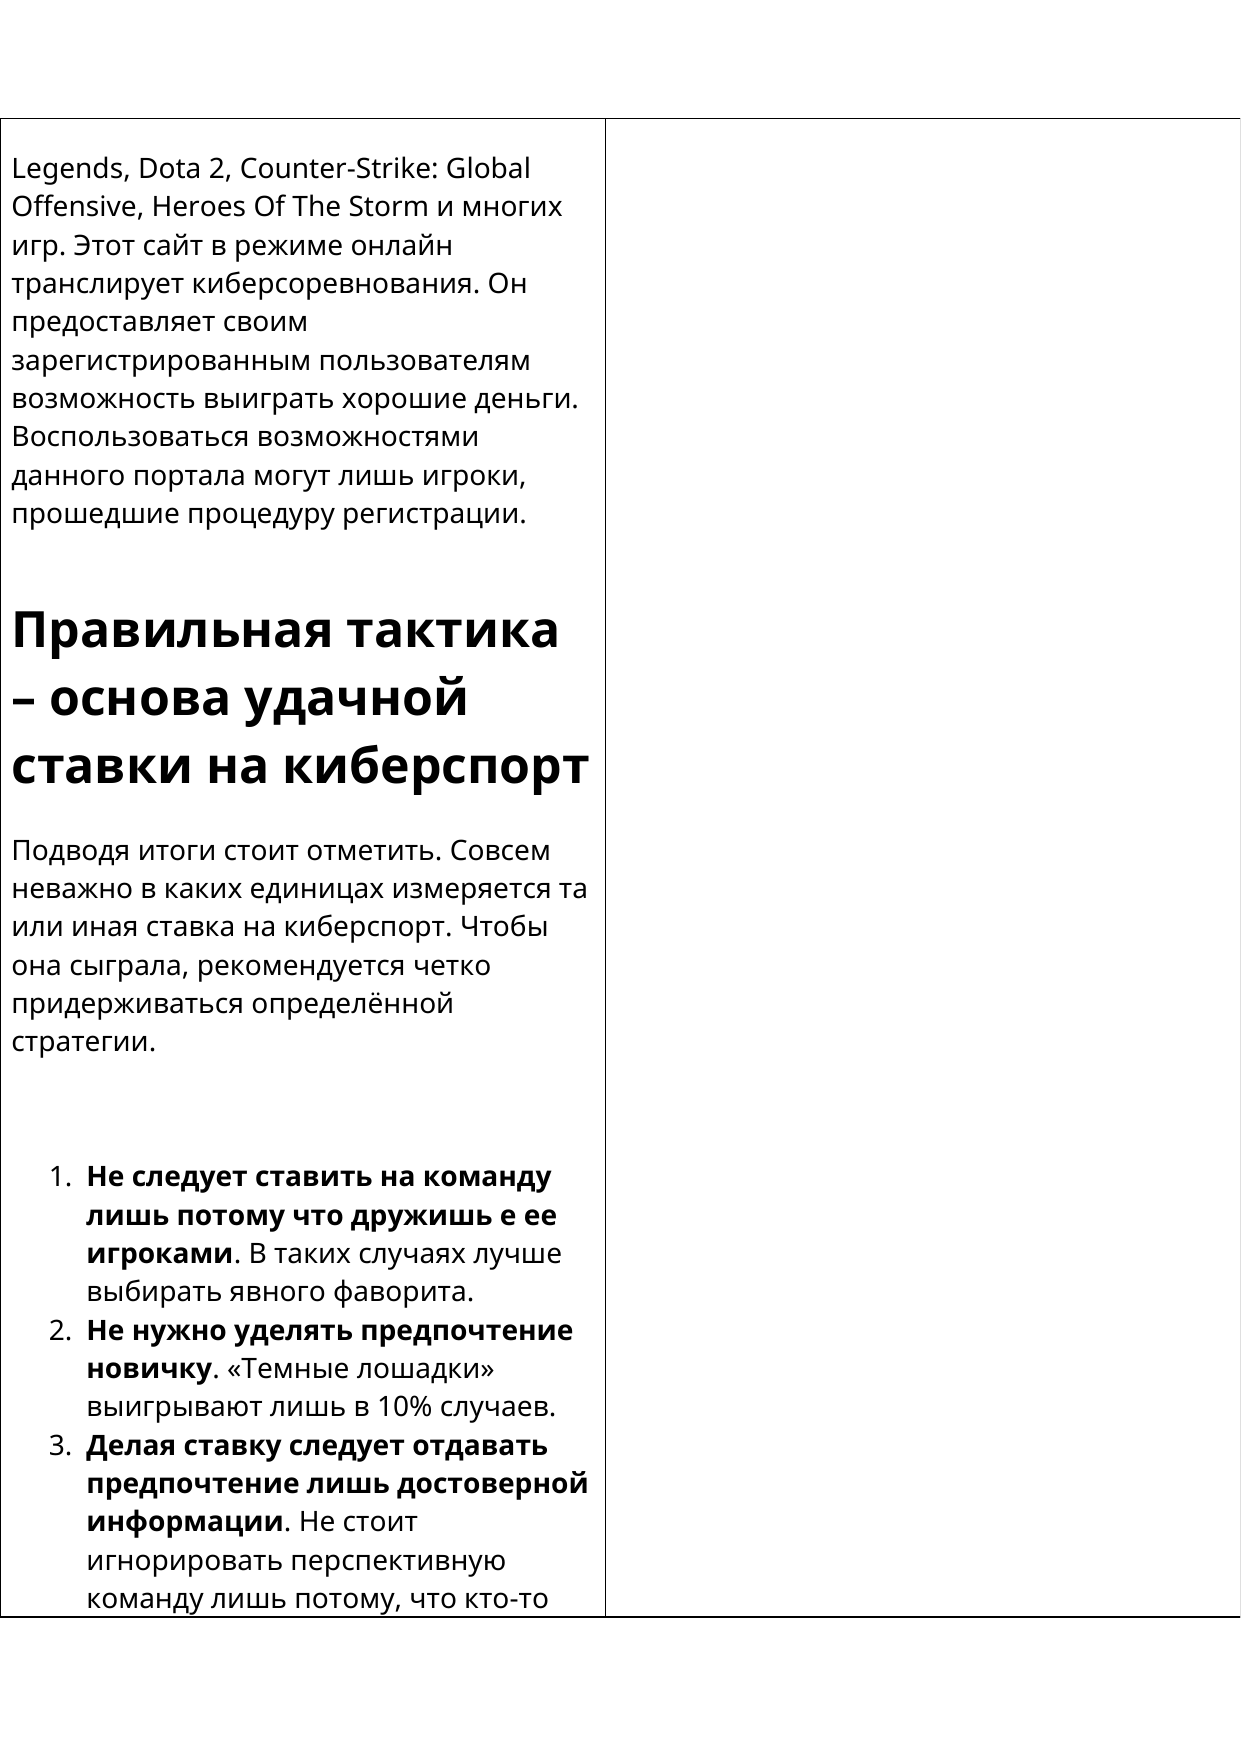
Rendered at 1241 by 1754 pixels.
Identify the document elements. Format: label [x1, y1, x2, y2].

table_header [606, 119, 1240, 1616]
table_header [1, 119, 605, 1616]
